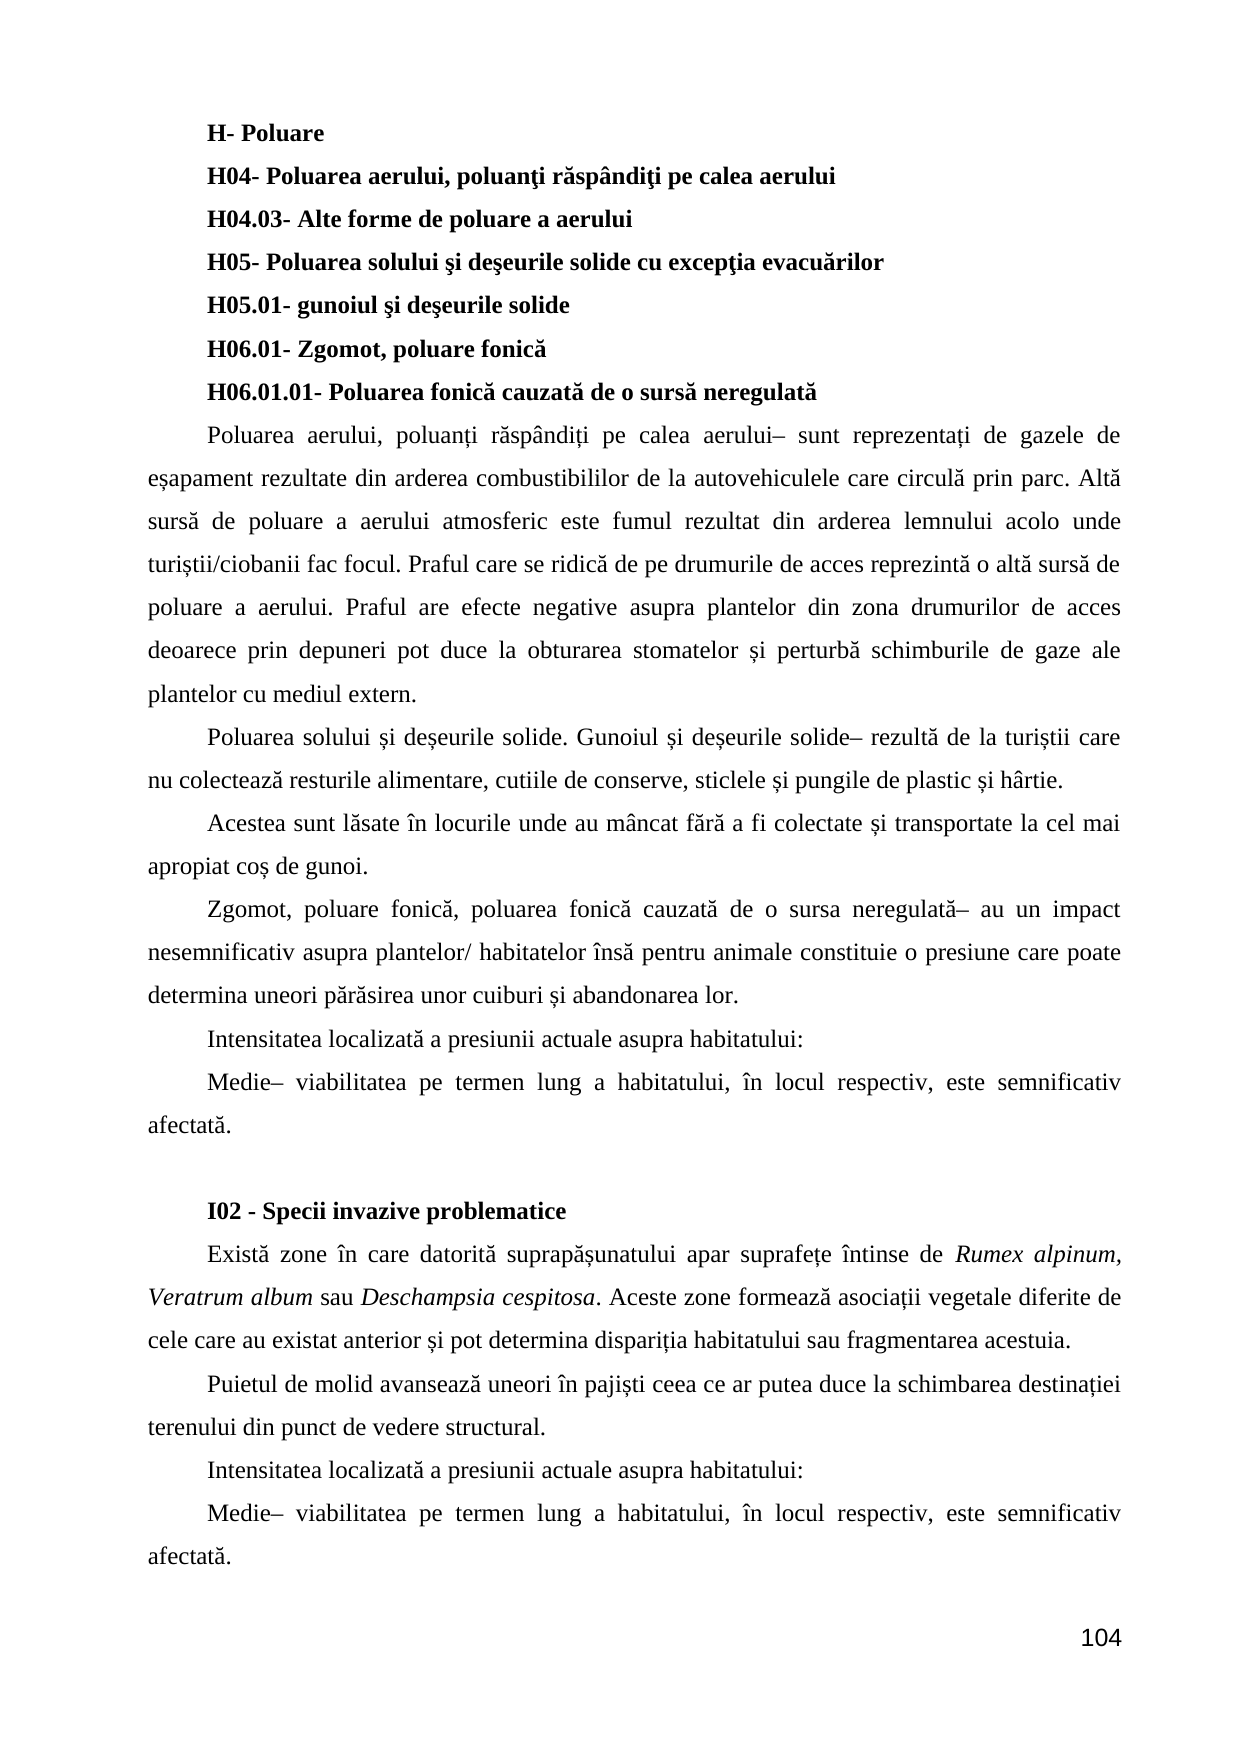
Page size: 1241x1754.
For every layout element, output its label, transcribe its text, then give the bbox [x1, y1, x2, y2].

text Medie– viabilitatea pe termen lung a habitatului, în locul respectiv, este semnificativ afectată. [148, 1067, 1122, 1139]
text Zgomot, poluare fonică, poluarea fonică cauzată de o sursa neregulată– au un impact nesemnificativ asupra plantelor/ habitatelor însă pentru animale constituie o presiune care poate determina uneori părăsirea unor cuiburi și abandonarea lor. [148, 894, 1122, 1009]
text Intensitatea localizată a presiunii actuale asupra habitatului: [148, 1455, 1122, 1484]
text Puietul de molid avansează uneori în pajiști ceea ce ar putea duce la schimbarea destinației terenului din punct de vedere structural. [148, 1369, 1122, 1441]
text H05- Poluarea solului şi deşeurile solide cu excepţia evacuărilor [148, 247, 1122, 276]
text Intensitatea localizată a presiunii actuale asupra habitatului: [148, 1024, 1122, 1052]
text Medie– viabilitatea pe termen lung a habitatului, în locul respectiv, este semnificativ afectată. [148, 1498, 1122, 1570]
text Acestea sunt lăsate în locurile unde au mâncat fără a fi colectate și transportate la cel mai apropiat coș de gunoi. [148, 808, 1122, 880]
text H05.01- gunoiul şi deşeurile solide [148, 291, 1122, 319]
text H04- Poluarea aerului, poluanţi răspândiţi pe calea aerului [148, 161, 1122, 190]
text I02 - Specii invazive problematice [148, 1196, 1122, 1225]
text Poluarea solului și deșeurile solide. Gunoiul și deșeurile solide– rezultă de la turiștii care nu colectează resturile alimentare, cutiile de conserve, sticlele și pungile de plastic și hârtie. [148, 722, 1122, 794]
text H04.03- Alte forme de poluare a aerului [148, 204, 1122, 233]
text H06.01- Zgomot, poluare fonică [148, 334, 1122, 362]
text H06.01.01- Poluarea fonică cauzată de o sursă neregulată [148, 377, 1122, 406]
text Poluarea aerului, poluanți răspândiți pe calea aerului– sunt reprezentați de gazele de eșapament rezultate din arderea combustibililor de la autovehiculele care circulă prin parc. Altă sursă de poluare a aerului atmosferic este fumul rezultat din arderea lemnului acolo unde turiștii/ciobanii fac focul. Praful care se ridică de pe drumurile de acces reprezintă o altă sursă de poluare a aerului. Praful are efecte negative asupra plantelor din zona drumurilor de acces deoarece prin depuneri pot duce la obturarea stomatelor și perturbă schimburile de gaze ale plantelor cu mediul extern. [148, 420, 1122, 707]
text H- Poluare [148, 118, 1122, 147]
text Există zone în care datorită suprapășunatului apar suprafețe întinse de Rumex alpinum, Veratrum album sau Deschampsia cespitosa. Aceste zone formează asociații vegetale diferite de cele care au existat anterior și pot determina dispariția habitatului sau fragmentarea acestuia. [148, 1239, 1122, 1354]
